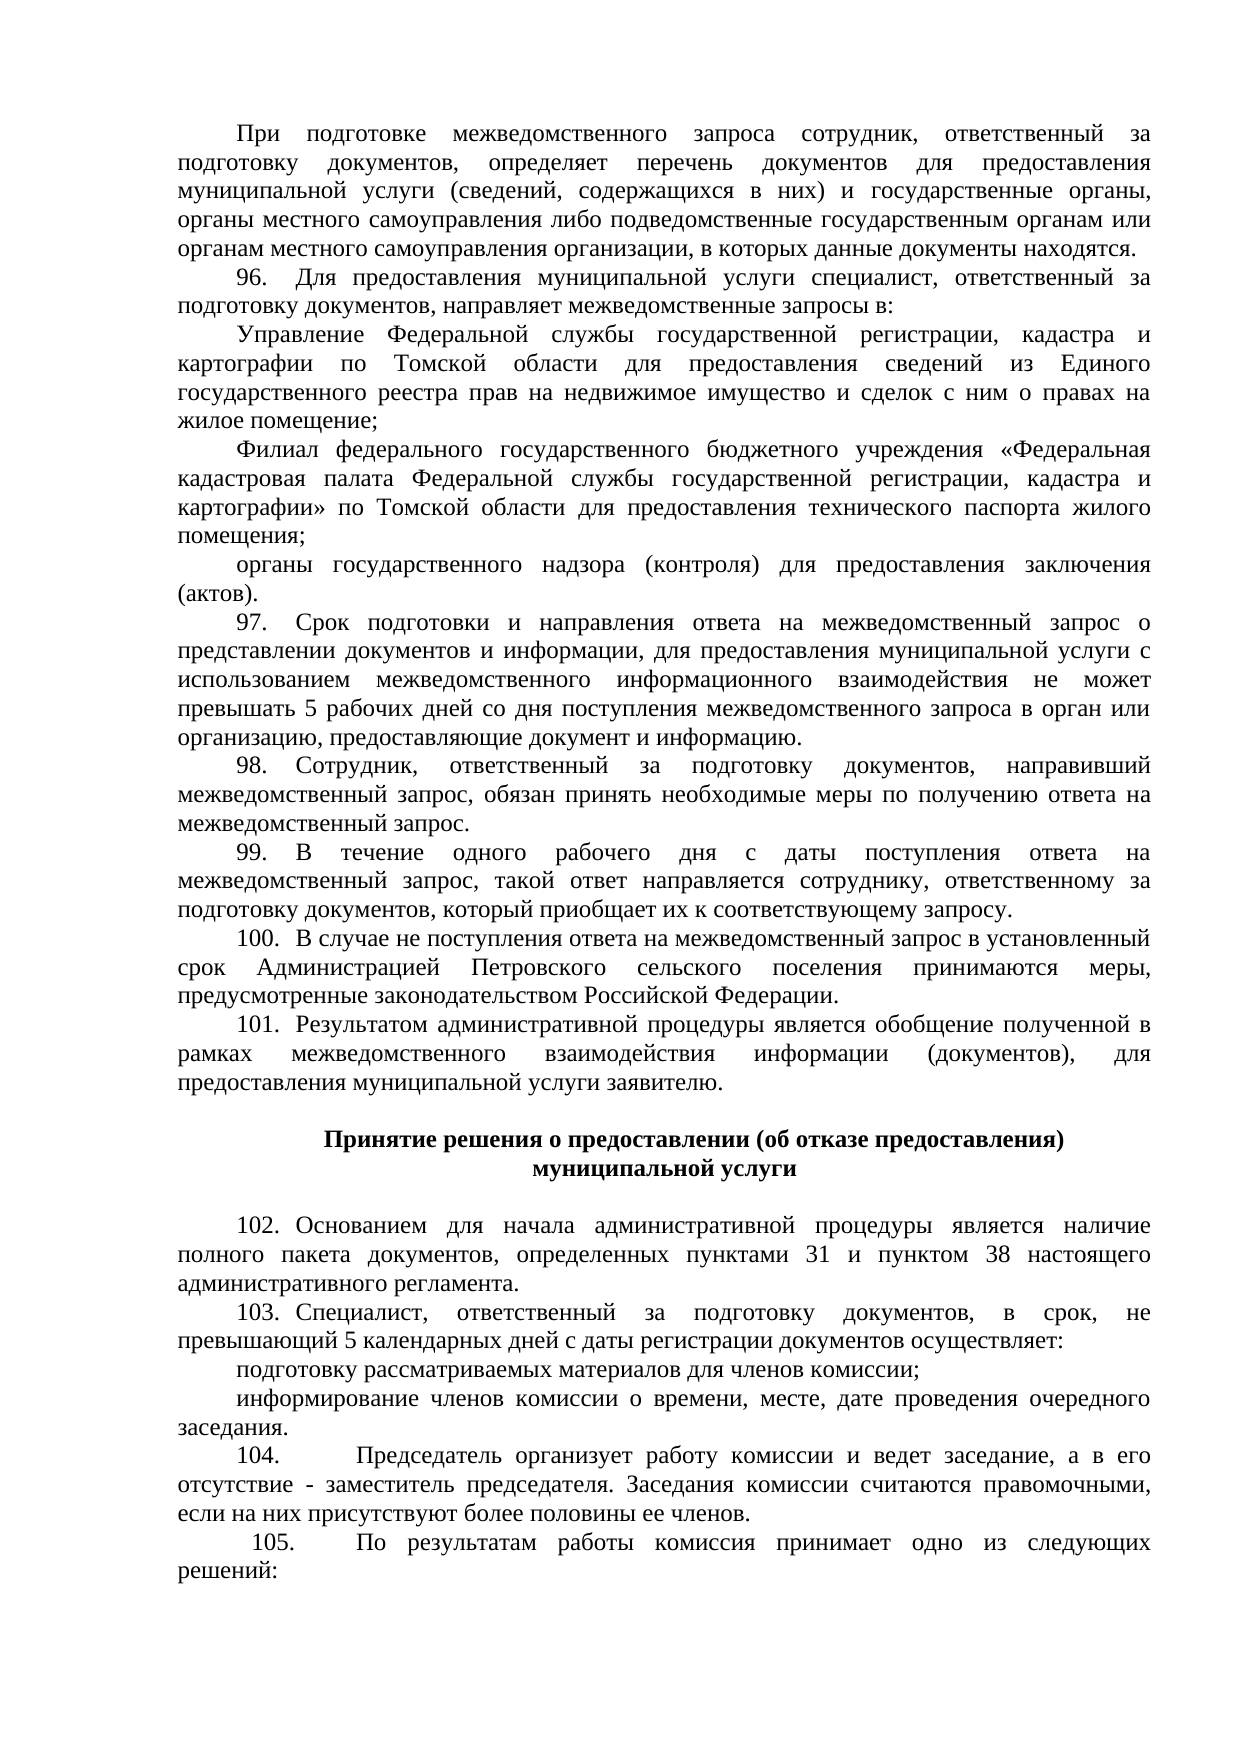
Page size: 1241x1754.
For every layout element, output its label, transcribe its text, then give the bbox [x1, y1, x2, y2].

list Сотрудник, ответственный за подготовку документов, направивший межведомственный запрос, обязан принять необходимые меры по получению ответа на межведомственный запрос. [177, 751, 1152, 837]
text информирование членов комиссии о времени, месте, дате проведения очередного заседания. [177, 1383, 1152, 1441]
list В случае не поступления ответа на межведомственный запрос в установленный срок Администрацией Петровского сельского поселения принимаются меры, предусмотренные законодательством Российской Федерации. [177, 923, 1152, 1009]
text Управление Федеральной службы государственной регистрации, кадастра и картографии по Томской области для предоставления сведений из Единого государственного реестра прав на недвижимое имущество и сделок с ним о правах на жилое помещение; [177, 319, 1152, 434]
list Основанием для начала административной процедуры является наличие полного пакета документов, определенных пунктами 31 и пунктом 38 настоящего административного регламента. [177, 1211, 1152, 1297]
list По результатам работы комиссия принимает одно из следующих решений: [177, 1527, 1152, 1584]
list Председатель организует работу комиссии и ведет заседание, а в его отсутствие - заместитель председателя. Заседания комиссии считаются правомочными, если на них присутствуют более половины ее членов. [177, 1441, 1152, 1527]
text органы государственного надзора (контроля) для предоставления заключения (актов). [177, 549, 1152, 607]
list Для предоставления муниципальной услуги специалист, ответственный за подготовку документов, направляет межведомственные запросы в: [177, 262, 1152, 319]
text подготовку рассматриваемых материалов для членов комиссии; [177, 1354, 1152, 1383]
list Результатом административной процедуры является обобщение полученной в рамках межведомственного взаимодействия информации (документов), для предоставления муниципальной услуги заявителю. [177, 1009, 1152, 1096]
list Срок подготовки и направления ответа на межведомственный запрос о представлении документов и информации, для предоставления муниципальной услуги с использованием межведомственного информационного взаимодействия не может превышать 5 рабочих дней со дня поступления межведомственного запроса в орган или организацию, предоставляющие документ и информацию. [177, 607, 1152, 751]
list Специалист, ответственный за подготовку документов, в срок, не превышающий 5 календарных дней с даты регистрации документов осуществляет: [177, 1297, 1152, 1354]
list В течение одного рабочего дня с даты поступления ответа на межведомственный запрос, такой ответ направляется сотруднику, ответственному за подготовку документов, который приобщает их к соответствующему запросу. [177, 837, 1152, 923]
text Филиал федерального государственного бюджетного учреждения «Федеральная кадастровая палата Федеральной службы государственной регистрации, кадастра и картографии» по Томской области для предоставления технического паспорта жилого помещения; [177, 434, 1152, 549]
text При подготовке межведомственного запроса сотрудник, ответственный за подготовку документов, определяет перечень документов для предоставления муниципальной услуги (сведений, содержащихся в них) и государственные органы, органы местного самоуправления либо подведомственные государственным органам или органам местного самоуправления организации, в которых данные документы находятся. [177, 118, 1152, 262]
text Принятие решения о предоставлении (об отказе предоставления) муниципальной услуги [177, 1124, 1152, 1182]
